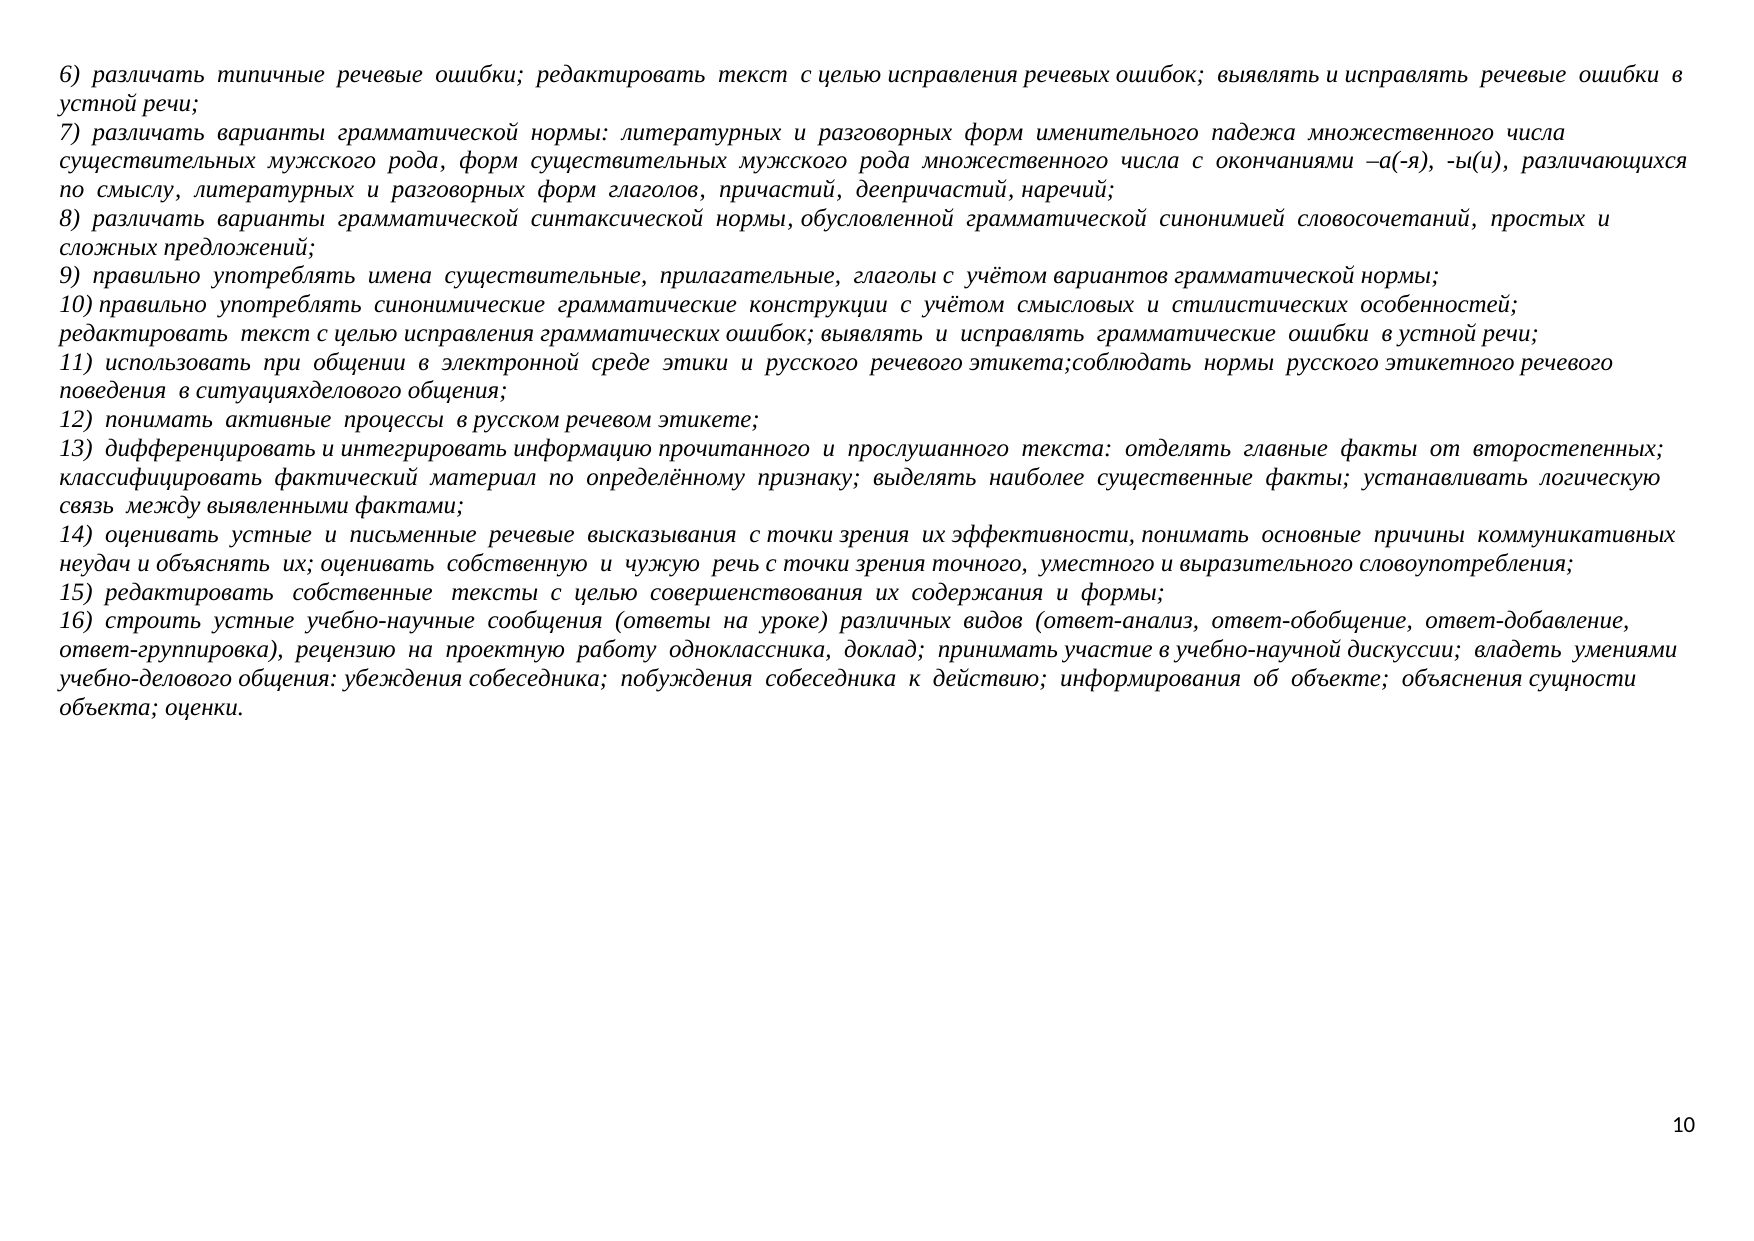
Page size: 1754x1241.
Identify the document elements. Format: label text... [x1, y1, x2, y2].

text 8) различать варианты грамматической синтаксической нормы‚ обусловленной грамматической синонимией словосочетаний‚ простых и [59, 203, 1695, 232]
text 12) понимать активные процессы в русском речевом этикете; [59, 404, 1695, 433]
text 15) редактировать собственные тексты с целью совершенствования их содержания и формы; [59, 577, 1695, 605]
text классифицировать фактический материал по определённому признаку; выделять наиболее существенные факты; устанавливать логическую связь между выявленными фактами; [59, 462, 1695, 519]
text 16) строить устные учебно-научные сообщения (ответы на уроке) различных видов (ответ-анализ, ответ-обобщение, ответ-добавление, ответ-группировка), рецензию на проектную работу одноклассника, доклад; принимать участие в учебно-научной дискуссии; владеть умениями учебно-делового общения: убеждения собеседника; побуждения собеседника к действию; информирования об объекте; объяснения сущности объекта; оценки. [59, 605, 1695, 720]
text 11) использовать при общении в электронной среде этики и русского речевого этикета;соблюдать нормы русского этикетного речевого поведения в ситуацияхделового общения; [59, 347, 1695, 404]
text 9) правильно употреблять имена существительные, прилагательные, глаголы с учётом вариантов грамматической нормы; [59, 260, 1695, 289]
text 6) различать типичные речевые ошибки; редактировать текст с целью исправления речевых ошибок; выявлять и исправлять речевые ошибки в устной речи; [59, 59, 1695, 117]
text редактировать текст с целью исправления грамматических ошибок; выявлять и исправлять грамматические ошибки в устной речи; [59, 318, 1695, 347]
text 7) различать варианты грамматической нормы: литературных и разговорных форм именительного падежа множественного числа существительных мужского рода‚ форм существительных мужского рода множественного числа с окончаниями –а(-я), -ы(и)‚ различающихся по смыслу‚ литературных и разговорных форм глаголов‚ причастий‚ деепричастий‚ наречий; [59, 117, 1695, 203]
text 13) дифференцировать и интегрировать информацию прочитанного и прослушанного текста: отделять главные факты от второстепенных; [59, 433, 1695, 462]
text 14) оценивать устные и письменные речевые высказывания с точки зрения их эффективности, понимать основные причины коммуникативных неудач и объяснять их; оценивать собственную и чужую речь с точки зрения точного, уместного и выразительного словоупотребления; [59, 519, 1695, 577]
text сложных предложений; [59, 232, 1695, 260]
text 10) правильно употреблять синонимические грамматические конструкции с учётом смысловых и стилистических особенностей; [59, 289, 1695, 318]
